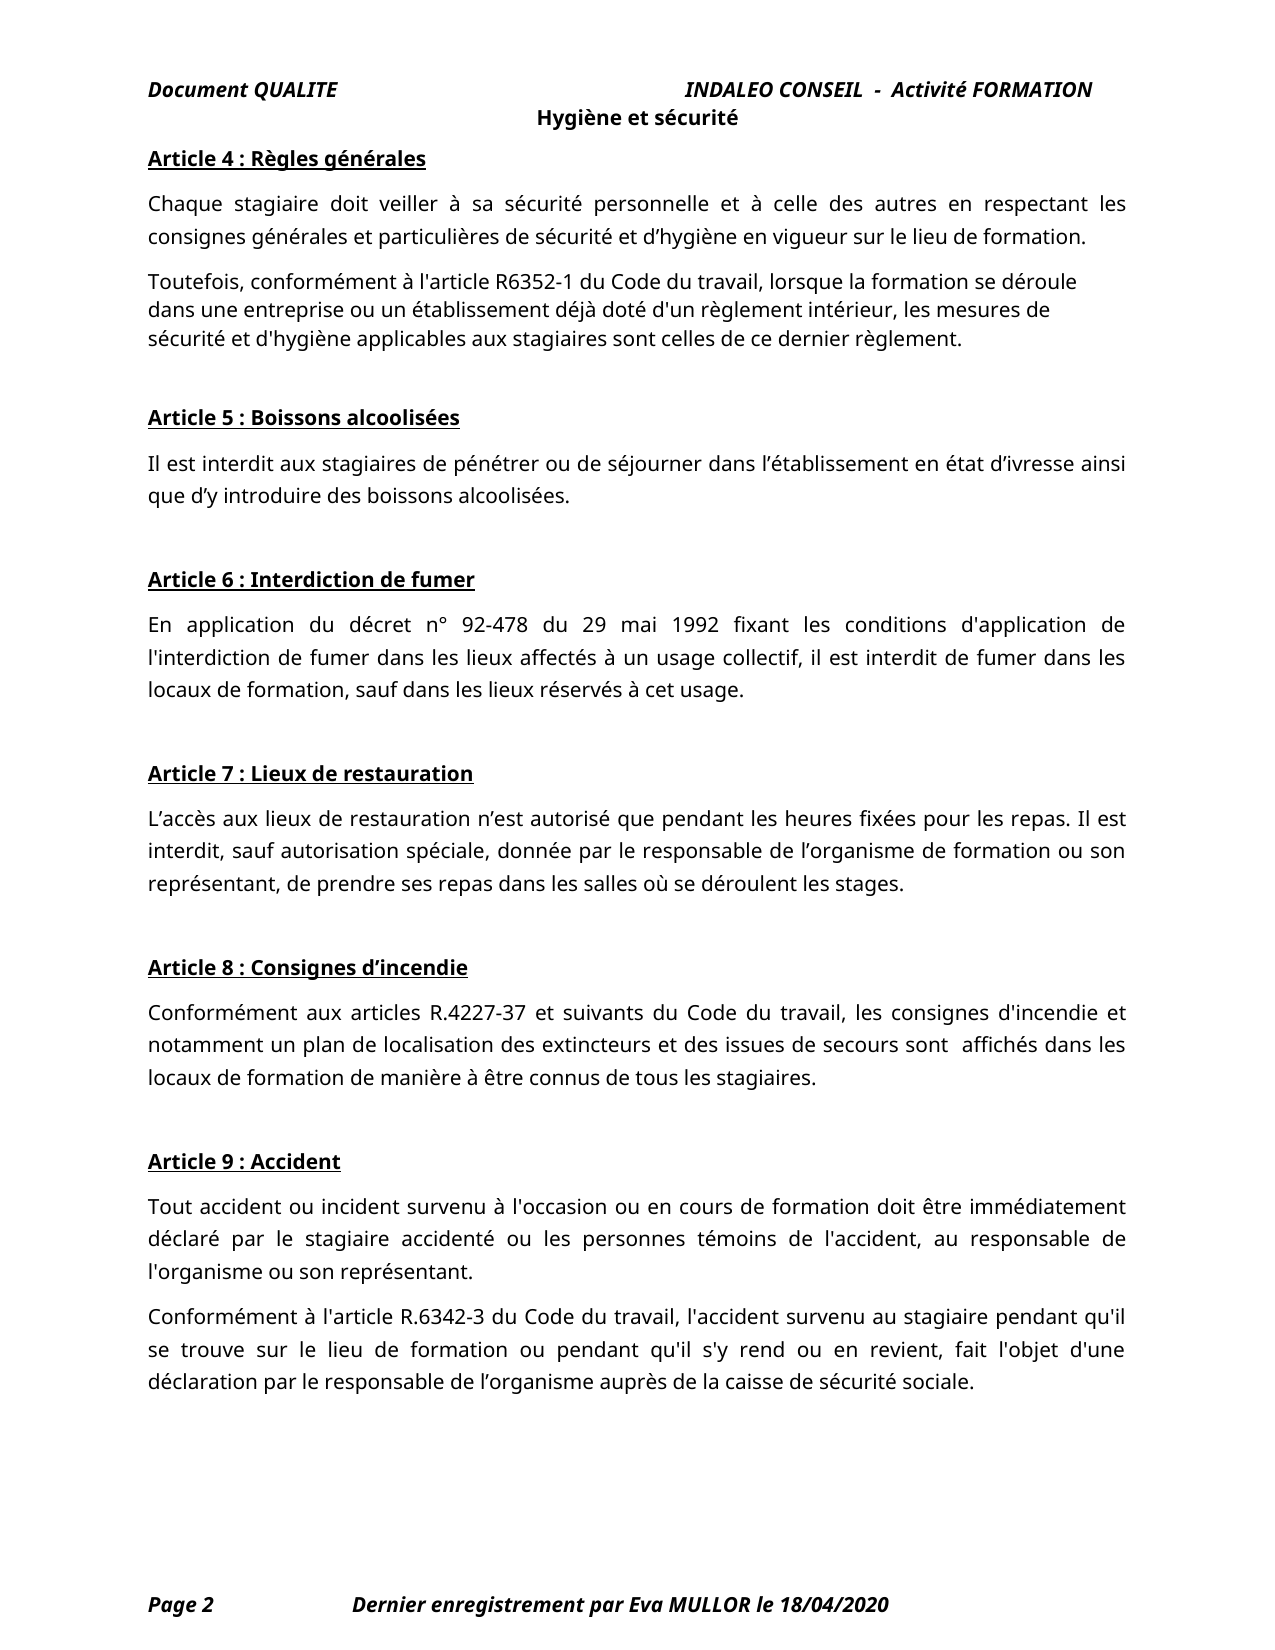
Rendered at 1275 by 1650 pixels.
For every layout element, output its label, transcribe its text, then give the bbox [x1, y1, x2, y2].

text L’accès aux lieux de restauration n’est autorisé que pendant les heures fixées pour les repas. Il est interdit, sauf autorisation spéciale, donnée par le responsable de l’organisme de formation ou son représentant, de prendre ses repas dans les salles où se déroulent les stages. [148, 804, 1127, 898]
text Article 5 : Boissons alcoolisées [148, 403, 1127, 432]
text Article 7 : Lieux de restauration [148, 759, 1127, 787]
text Article 6 : Interdiction de fumer [148, 565, 1127, 593]
text Article 9 : Accident [148, 1147, 1127, 1175]
text Conformément aux articles R.4227-37 et suivants du Code du travail, les consignes d'incendie et notamment un plan de localisation des extincteurs et des issues de secours sont affichés dans les locaux de formation de manière à être connus de tous les stagiaires. [148, 998, 1127, 1092]
text Toutefois, conformément à l'article R6352-1 du Code du travail, lorsque la formation se déroule dans une entreprise ou un établissement déjà doté d'un règlement intérieur, les mesures de sécurité et d'hygiène applicables aux stagiaires sont celles de ce dernier règlement. [148, 267, 1127, 352]
text Article 8 : Consignes d’incendie [148, 953, 1127, 981]
text Conformément à l'article R.6342-3 du Code du travail, l'accident survenu au stagiaire pendant qu'il se trouve sur le lieu de formation ou pendant qu'il s'y rend ou en revient, fait l'objet d'une déclaration par le responsable de l’organisme auprès de la caisse de sécurité sociale. [148, 1302, 1127, 1396]
text Chaque stagiaire doit veiller à sa sécurité personnelle et à celle des autres en respectant les consignes générales et particulières de sécurité et d’hygiène en vigueur sur le lieu de formation. [148, 189, 1127, 251]
text Hygiène et sécurité [148, 103, 1127, 132]
text Il est interdit aux stagiaires de pénétrer ou de séjourner dans l’établissement en état d’ivresse ainsi que d’y introduire des boissons alcoolisées. [148, 449, 1127, 510]
text Article 4 : Règles générales [148, 144, 1127, 173]
text En application du décret n° 92-478 du 29 mai 1992 fixant les conditions d'application de l'interdiction de fumer dans les lieux affectés à un usage collectif, il est interdit de fumer dans les locaux de formation, sauf dans les lieux réservés à cet usage. [148, 610, 1127, 704]
text Tout accident ou incident survenu à l'occasion ou en cours de formation doit être immédiatement déclaré par le stagiaire accidenté ou les personnes témoins de l'accident, au responsable de l'organisme ou son représentant. [148, 1192, 1127, 1286]
